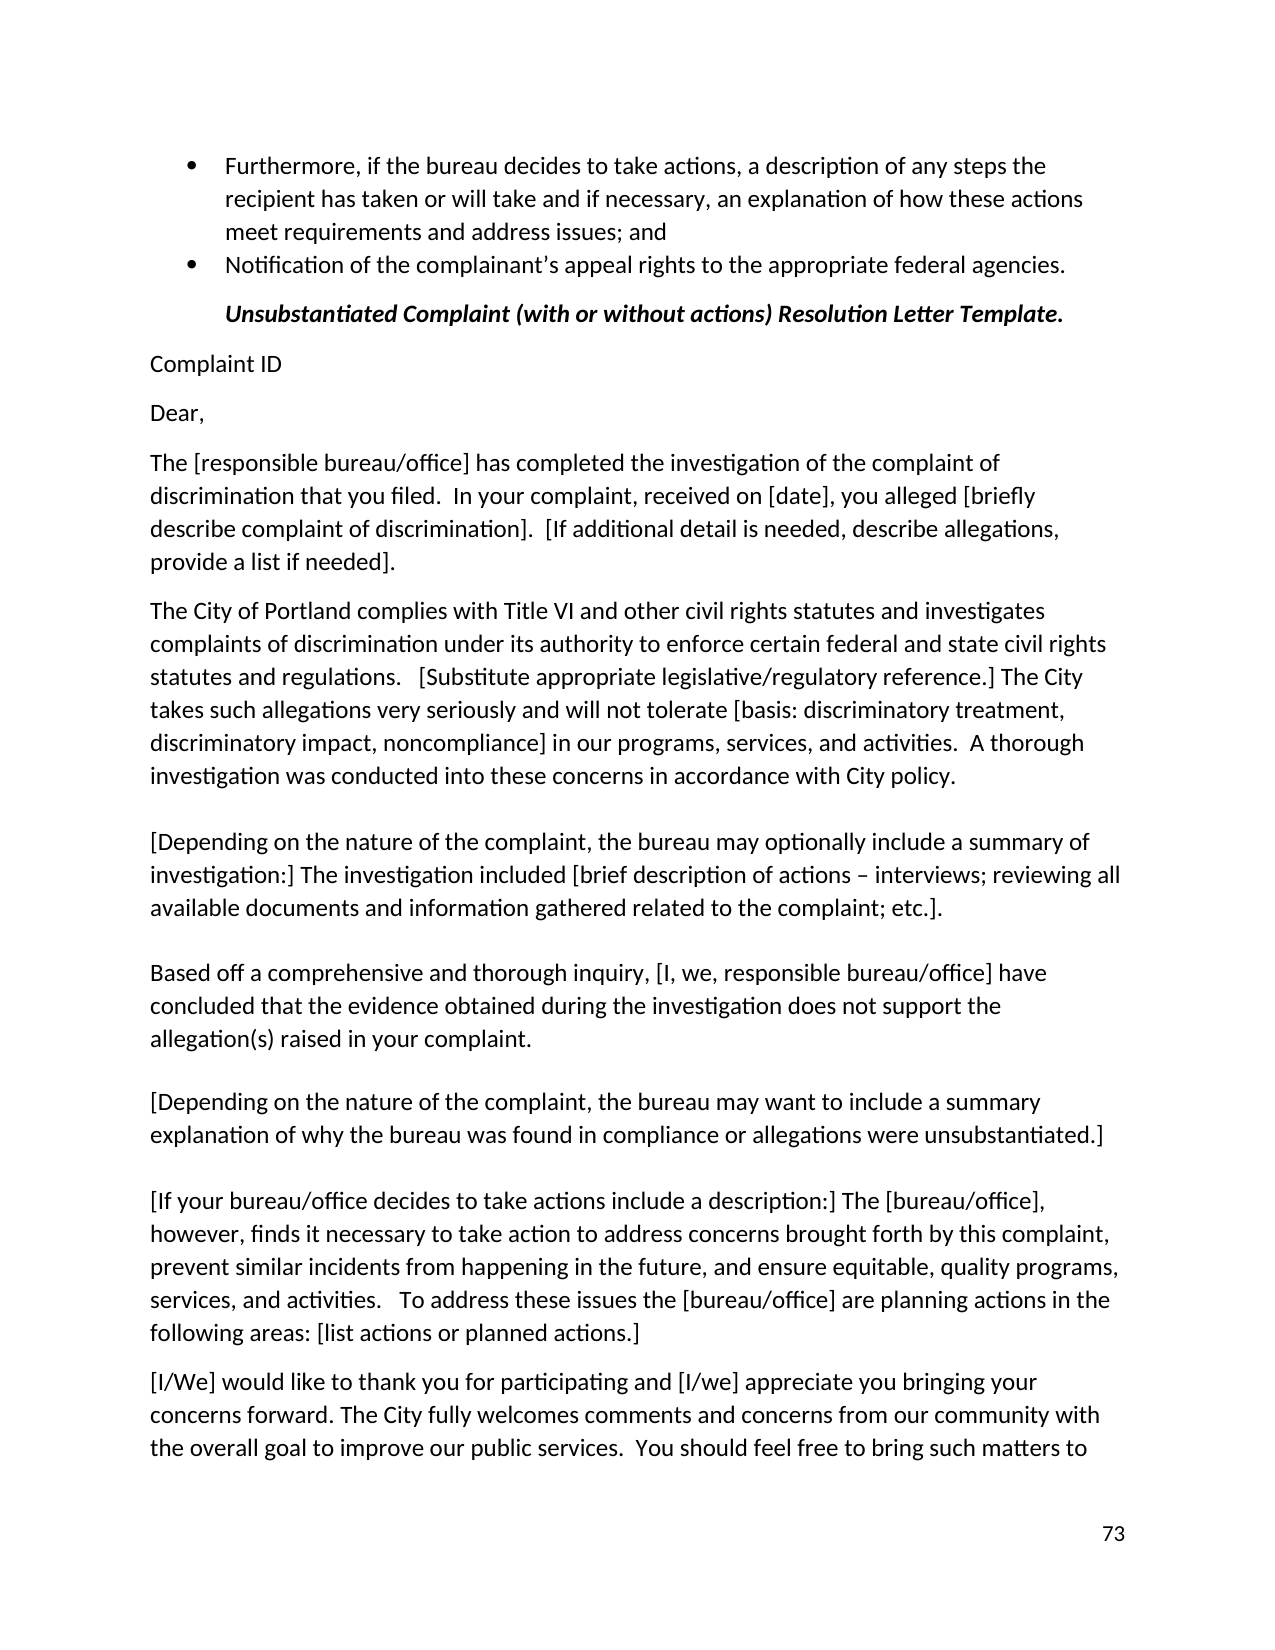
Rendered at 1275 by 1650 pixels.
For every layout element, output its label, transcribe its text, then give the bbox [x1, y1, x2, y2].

text Complaint ID [150, 348, 1125, 378]
text Based off a comprehensive and thorough inquiry, [I, we, responsible bureau/office] have concluded that the evidence obtained during the investigation does not support the allegation(s) raised in your complaint. [150, 957, 1125, 1054]
text Dear, [150, 397, 1125, 428]
text Unsubstantiated Complaint (with or without actions) Resolution Letter Template. [150, 298, 1125, 329]
text The [responsible bureau/office] has completed the investigation of the complaint of discrimination that you filed. In your complaint, received on [date], you alleged [briefly describe complaint of discrimination]. [If additional detail is needed, describe allegations, provide a list if needed]. [150, 447, 1125, 576]
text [150, 1366, 1125, 1463]
text The City of Portland complies with Title VI and other civil rights statutes and investigates complaints of discrimination under its authority to enforce certain federal and state civil rights statutes and regulations. [Substitute appropriate legislative/regulatory reference.] The City takes such allegations very seriously and will not tolerate [basis: discriminatory treatment, discriminatory impact, noncompliance] in our programs, services, and activities. A thorough investigation was conducted into these concerns in accordance with City policy. [150, 595, 1125, 791]
text [Depending on the nature of the complaint, the bureau may want to include a summary explanation of why the bureau was found in compliance or allegations were unsubstantiated.] [150, 1086, 1125, 1150]
text [Depending on the nature of the complaint, the bureau may optionally include a summary of investigation:] The investigation included [brief description of actions – interviews; reviewing all available documents and information gathered related to the complaint; etc.]. [150, 826, 1125, 922]
list Furthermore, if the bureau decides to take actions, a description of any steps the recipient has taken or will take and if necessary, an explanation of how these actions meet requirements and address issues; and [187, 150, 1125, 246]
list Notification of the complainant’s appeal rights to the appropriate federal agencies. [187, 249, 1125, 279]
text [If your bureau/office decides to take actions include a description:] The [bureau/office], however, finds it necessary to take action to address concerns brought forth by this complaint, prevent similar incidents from happening in the future, and ensure equitable, quality programs, services, and activities. To address these issues the [bureau/office] are planning actions in the following areas: [list actions or planned actions.] [150, 1185, 1125, 1347]
